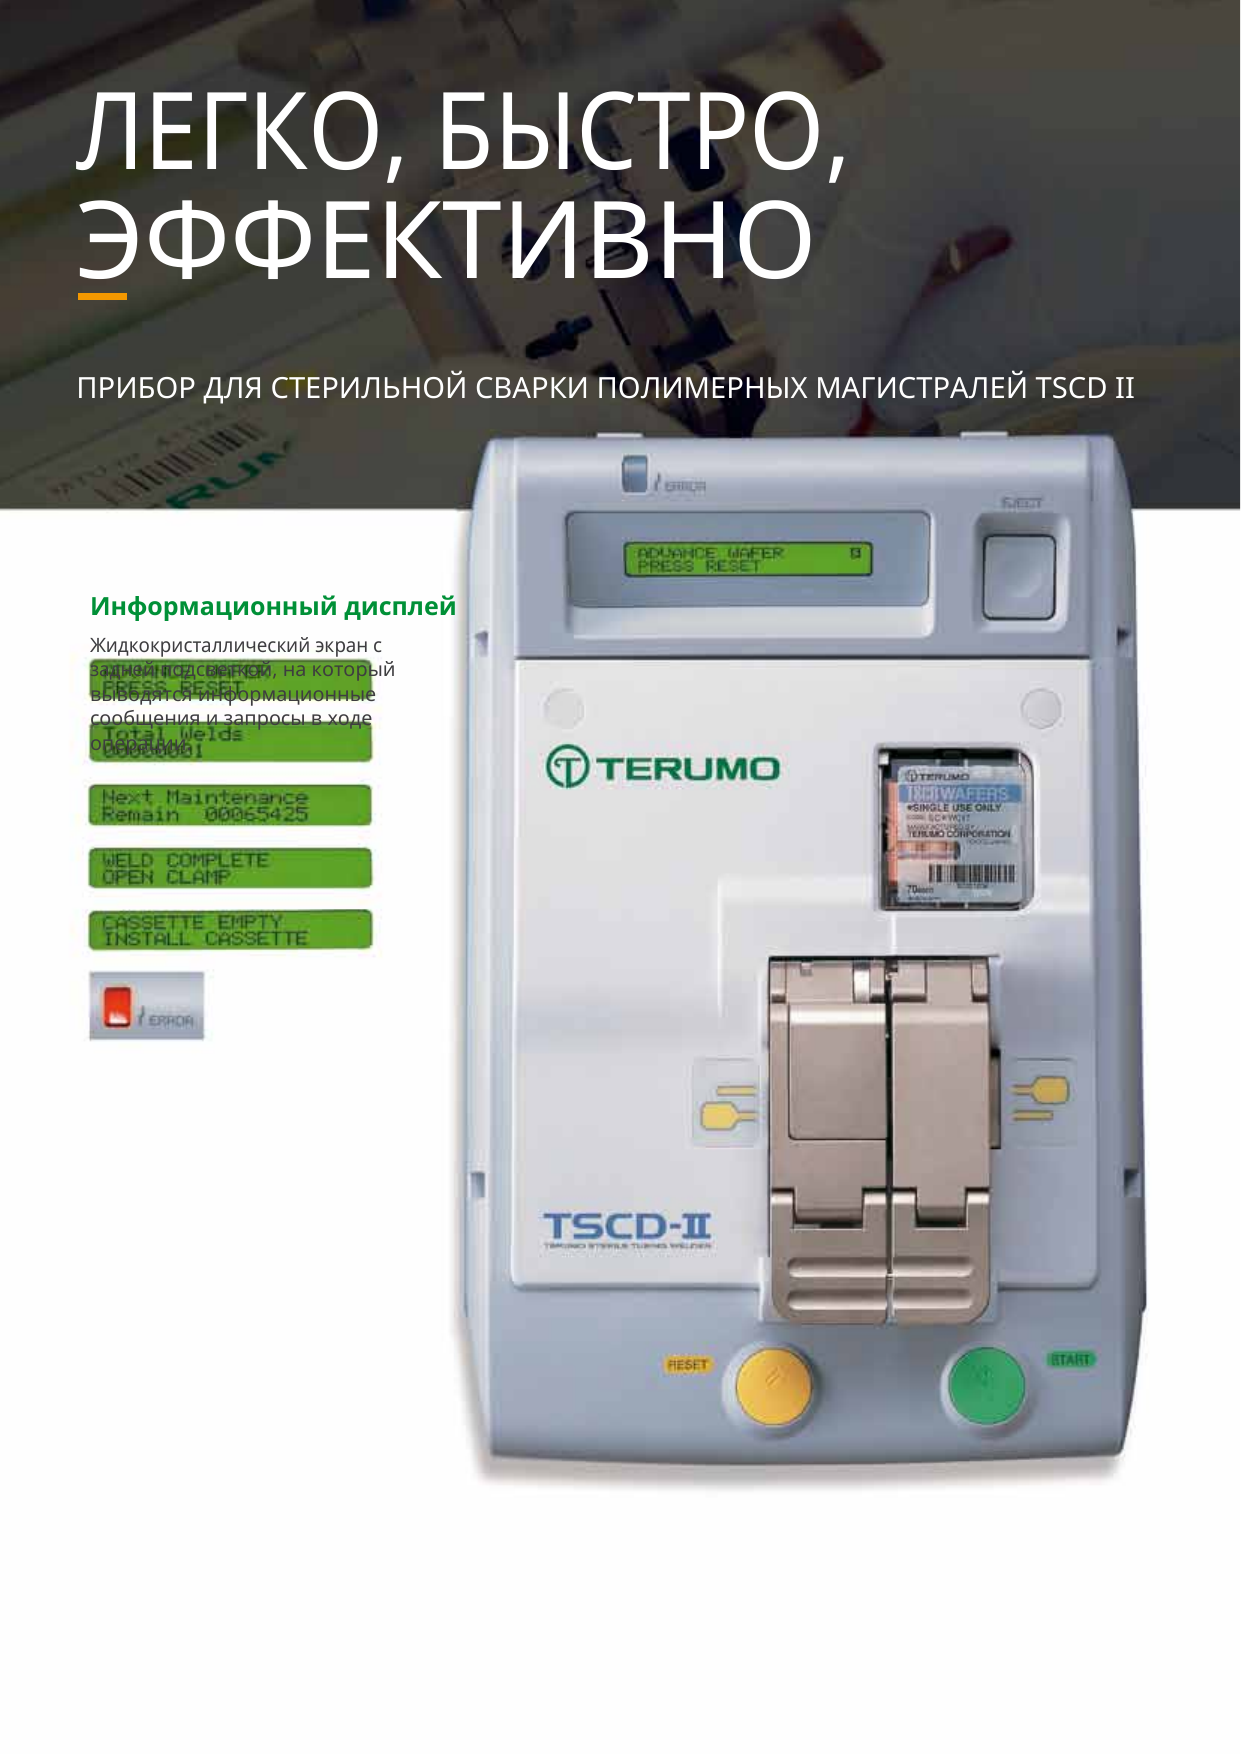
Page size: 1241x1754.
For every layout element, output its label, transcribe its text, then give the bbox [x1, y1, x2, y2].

subtitle Жидкокристаллический экран с задней подсветкой, на который выводятся информационные сообщения и запросы в ходе операции. [90, 633, 449, 756]
text ЛЕГКО, БЫСТРО, ЭФФЕКТИВНО [76, 76, 1240, 310]
subtitle ПРИБОР ДЛЯ СТЕРИЛЬНОЙ СВАРКИ ПОЛИМЕРНЫХ МАГИСТРАЛЕЙ TSCD II [76, 367, 1240, 407]
subtitle Информационный дисплей [90, 588, 1240, 622]
picture [0, 0, 1241, 1754]
